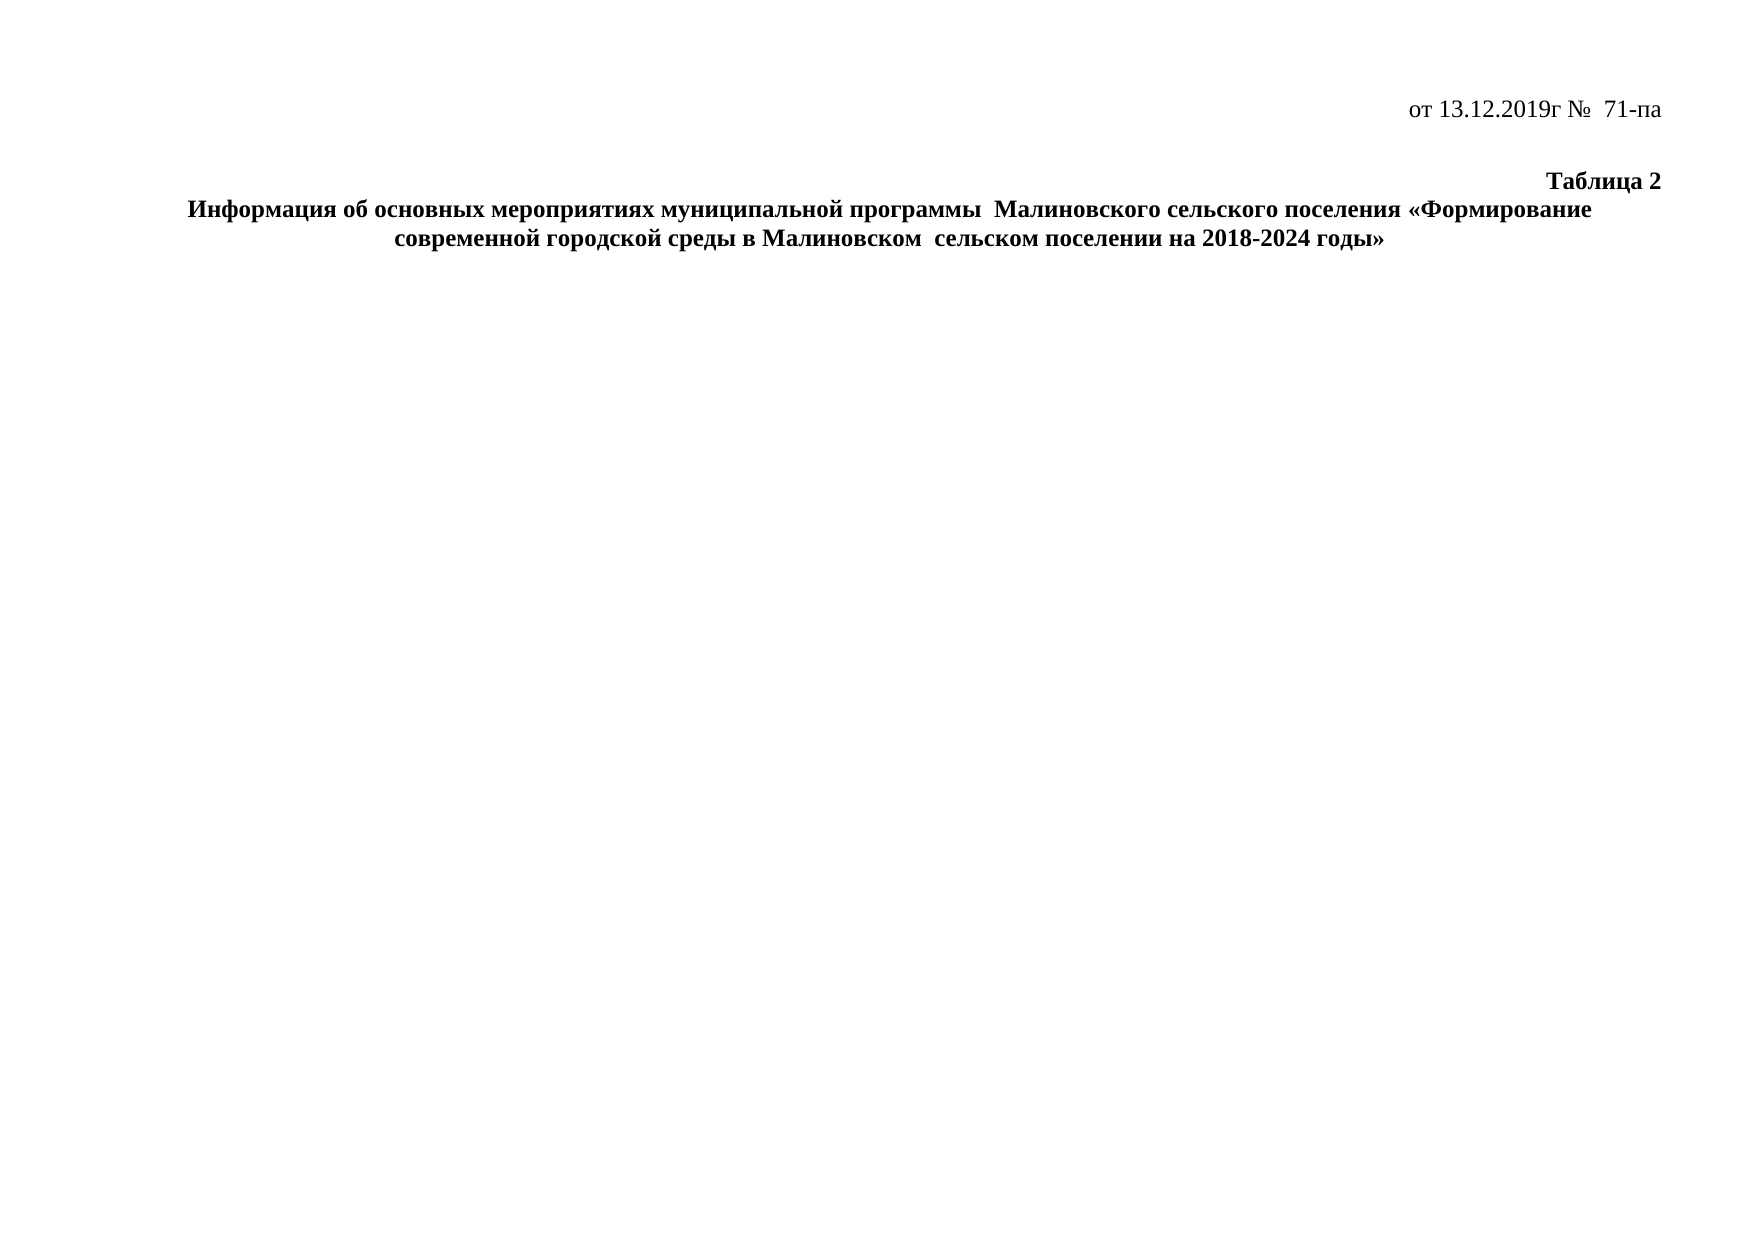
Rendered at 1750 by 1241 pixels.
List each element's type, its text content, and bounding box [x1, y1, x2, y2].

text от 13.12.2019г № 71-па [118, 94, 1661, 123]
text Таблица 2 [99, 166, 1661, 194]
text Информация об основных мероприятиях муниципальной программы Малиновского сельского поселения «Формирование современной городской среды в Малиновском сельском поселении на 2018-2024 годы» [118, 194, 1661, 252]
